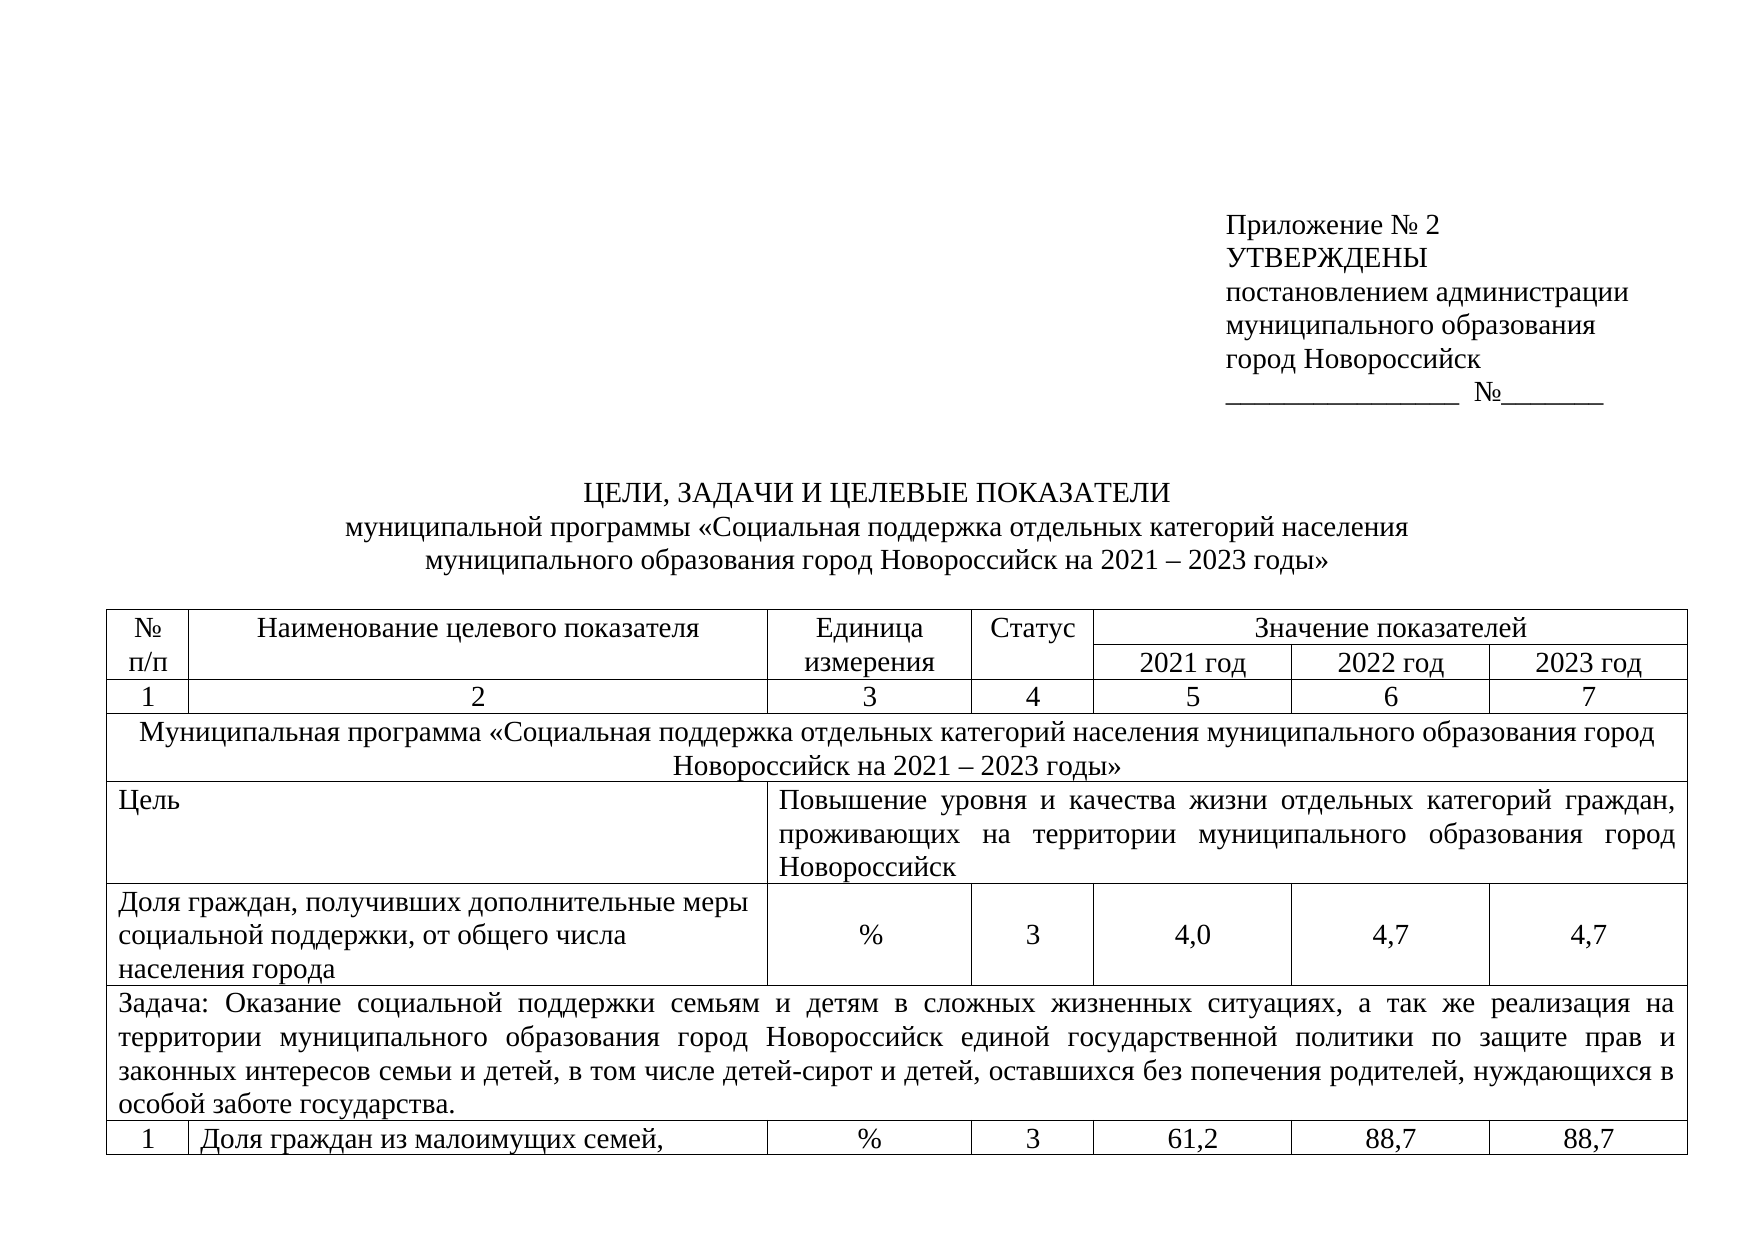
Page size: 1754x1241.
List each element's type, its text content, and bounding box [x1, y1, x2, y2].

table_cell 88,7 [1292, 1121, 1489, 1154]
text УТВЕРЖДЕНЫ [1226, 240, 1636, 274]
text Приложение № 2 [1226, 207, 1636, 240]
table_header № п/п [107, 610, 188, 678]
table_cell 5 [1094, 680, 1291, 713]
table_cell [189, 1121, 767, 1154]
table_cell 3 [972, 884, 1093, 984]
table_header Статус [972, 610, 1093, 678]
text муниципального образования город Новороссийск на 2021 – 2023 годы» [118, 542, 1636, 576]
table_cell % [768, 1121, 971, 1154]
table_cell Повышение уровня и качества жизни отдельных категорий граждан, проживающих на территории муниципального образования город Новороссийск [768, 782, 1687, 883]
table_cell 2022 год [1292, 645, 1489, 678]
table_cell 4,0 [1094, 884, 1291, 984]
table_cell Муниципальная программа «Социальная поддержка отдельных категорий населения муниципального образования город Новороссийск на 2021 – 2023 годы» [107, 714, 1687, 781]
table_cell 4,7 [1292, 884, 1489, 984]
table_cell Задача: Оказание социальной поддержки семьям и детям в сложных жизненных ситуациях, а так же реализация на территории муниципального образования город Новороссийск единой государственной политики по защите прав и законных интересов семьи и детей, в том числе детей-сирот и детей, оставшихся без попечения родителей, нуждающихся в особой заботе государства. [107, 986, 1687, 1120]
text муниципальной программы «Социальная поддержка отдельных категорий населения [118, 509, 1636, 542]
table_cell 1 [107, 1121, 188, 1154]
table_cell 88,7 [1490, 1121, 1687, 1154]
table_header Единица измерения [768, 610, 971, 678]
table_cell Доля граждан, получивших дополнительные меры социальной поддержки, от общего числа населения города [107, 884, 767, 984]
table_cell 7 [1490, 680, 1687, 713]
table_cell 4,7 [1490, 884, 1687, 984]
table_cell 4 [972, 680, 1093, 713]
table_cell Цель [107, 782, 767, 883]
table_cell % [768, 884, 971, 984]
text постановлением администрации [1226, 274, 1636, 307]
table_cell 2021 год [1094, 645, 1291, 678]
text ________________ №_______ [1226, 374, 1636, 408]
table_cell 61,2 [1094, 1121, 1291, 1154]
table_cell 2023 год [1490, 645, 1687, 678]
text ЦЕЛИ, ЗАДАЧИ И ЦЕЛЕВЫЕ ПОКАЗАТЕЛИ [118, 475, 1636, 509]
table_cell 3 [768, 680, 971, 713]
table_header Значение показателей [1094, 610, 1687, 644]
table_cell 3 [972, 1121, 1093, 1154]
table_cell 6 [1292, 680, 1489, 713]
text город Новороссийск [1226, 341, 1636, 374]
table_cell 2 [189, 680, 767, 713]
table_header Наименование целевого показателя [189, 610, 767, 678]
table_cell 1 [107, 680, 188, 713]
text муниципального образования [1226, 307, 1636, 341]
